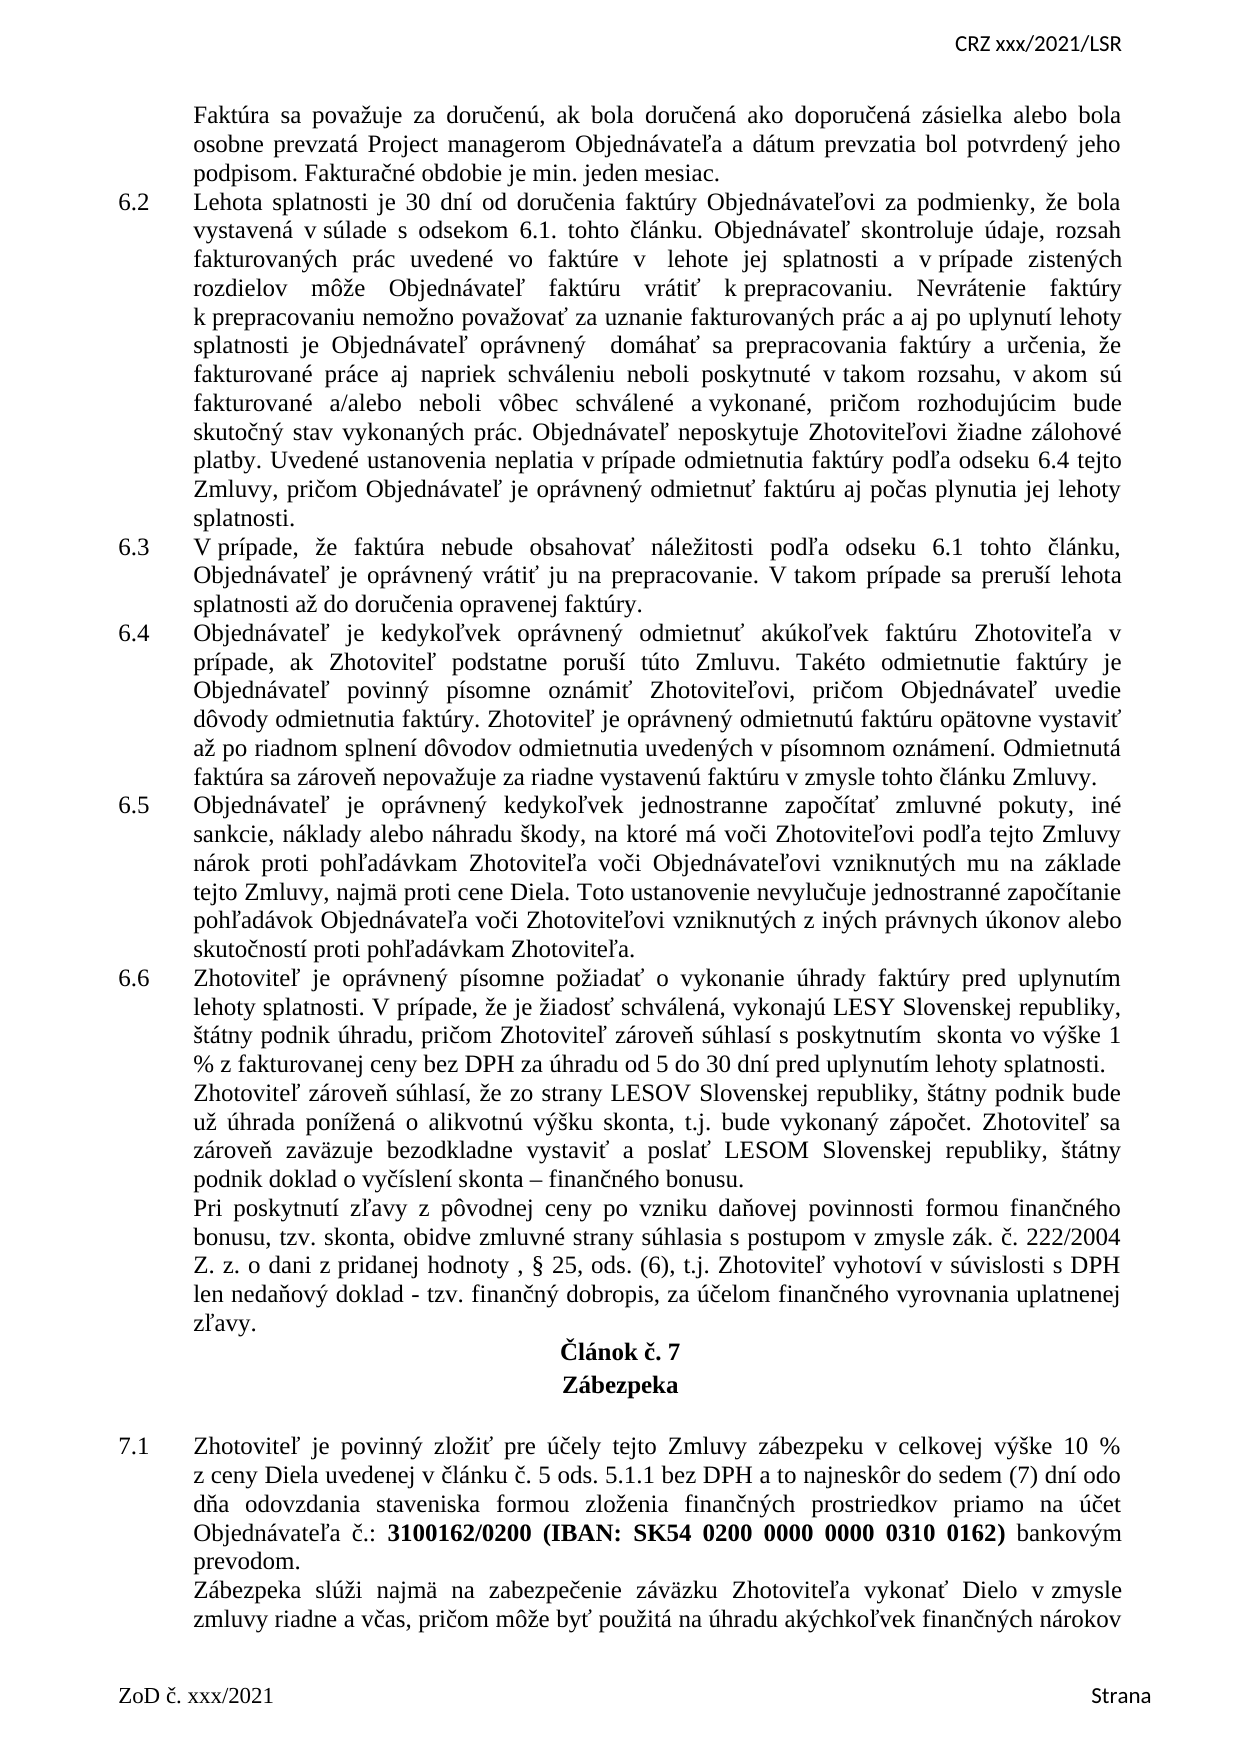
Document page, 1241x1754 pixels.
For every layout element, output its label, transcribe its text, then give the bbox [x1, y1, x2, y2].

text Faktúra sa považuje za doručenú, ak bola doručená ako doporučená zásielka alebo bola osobne prevzatá Project managerom Objednávateľa a dátum prevzatia bol potvrdený jeho podpisom. Fakturačné obdobie je min. jeden mesiac. [193, 100, 1122, 187]
list Zhotoviteľ zároveň súhlasí, že zo strany LESOV Slovenskej republiky, štátny podnik bude už úhrada ponížená o alikvotnú výšku skonta, t.j. bude vykonaný zápočet. Zhotoviteľ sa zároveň zaväzuje bezodkladne vystaviť a poslať LESOM Slovenskej republiky, štátny podnik doklad o vyčíslení skonta – finančného bonusu. [193, 1078, 1122, 1193]
list V prípade, že faktúra nebude obsahovať náležitosti podľa odseku 6.1 tohto článku, Objednávateľ je oprávnený vrátiť ju na prepracovanie. V takom prípade sa preruší lehota splatnosti až do doručenia opravenej faktúry. [118, 532, 1122, 618]
list Objednávateľ je oprávnený kedykoľvek jednostranne započítať zmluvné pokuty, iné sankcie, náklady alebo náhradu škody, na ktoré má voči Zhotoviteľovi podľa tejto Zmluvy nárok proti pohľadávkam Zhotoviteľa voči Objednávateľovi vzniknutých mu na základe tejto Zmluvy, najmä proti cene Diela. Toto ustanovenie nevylučuje jednostranné započítanie pohľadávok Objednávateľa voči Zhotoviteľovi vzniknutých z iných právnych úkonov alebo skutočností proti pohľadávkam Zhotoviteľa. [118, 790, 1122, 963]
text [193, 1575, 1122, 1633]
list Lehota splatnosti je 30 dní od doručenia faktúry Objednávateľovi za podmienky, že bola vystavená v súlade s odsekom 6.1. tohto článku. Objednávateľ skontroluje údaje, rozsah fakturovaných prác uvedené vo faktúre v lehote jej splatnosti a v prípade zistených rozdielov môže Objednávateľ faktúru vrátiť k prepracovaniu. Nevrátenie faktúry k prepracovaniu nemožno považovať za uznanie fakturovaných prác a aj po uplynutí lehoty splatnosti je Objednávateľ oprávnený domáhať sa prepracovania faktúry a určenia, že fakturované práce aj napriek schváleniu neboli poskytnuté v takom rozsahu, v akom sú fakturované a/alebo neboli vôbec schválené a vykonané, pričom rozhodujúcim bude skutočný stav vykonaných prác. Objednávateľ neposkytuje Zhotoviteľovi žiadne zálohové platby. Uvedené ustanovenia neplatia v prípade odmietnutia faktúry podľa odseku 6.4 tejto Zmluvy, pričom Objednávateľ je oprávnený odmietnuť faktúru aj počas plynutia jej lehoty splatnosti. [118, 187, 1122, 532]
list Objednávateľ je kedykoľvek oprávnený odmietnuť akúkoľvek faktúru Zhotoviteľa v prípade, ak Zhotoviteľ podstatne poruší túto Zmluvu. Takéto odmietnutie faktúry je Objednávateľ povinný písomne oznámiť Zhotoviteľovi, pričom Objednávateľ uvedie dôvody odmietnutia faktúry. Zhotoviteľ je oprávnený odmietnutú faktúru opätovne vystaviť až po riadnom splnení dôvodov odmietnutia uvedených v písomnom oznámení. Odmietnutá faktúra sa zároveň nepovažuje za riadne vystavenú faktúru v zmysle tohto článku Zmluvy. [118, 618, 1122, 790]
text Článok č. 7 [118, 1337, 1122, 1365]
text 7.1 Zhotoviteľ je povinný zložiť pre účely tejto Zmluvy zábezpeku v celkovej výške 10 % z ceny Diela uvedenej v článku č. 5 ods. 5.1.1 bez DPH a to najneskôr do sedem (7) dní odo dňa odovzdania staveniska formou zloženia finančných prostriedkov priamo na účet Objednávateľa č.: 3100162/0200 (IBAN: SK54 0200 0000 0000 0310 0162) bankovým prevodom. [118, 1431, 1122, 1575]
list Zhotoviteľ je oprávnený písomne požiadať o vykonanie úhrady faktúry pred uplynutím lehoty splatnosti. V prípade, že je žiadosť schválená, vykonajú LESY Slovenskej republiky, štátny podnik úhradu, pričom Zhotoviteľ zároveň súhlasí s poskytnutím skonta vo výške 1 % z fakturovanej ceny bez DPH za úhradu od 5 do 30 dní pred uplynutím lehoty splatnosti. [118, 963, 1122, 1078]
list Pri poskytnutí zľavy z pôvodnej ceny po vzniku daňovej povinnosti formou finančného bonusu, tzv. skonta, obidve zmluvné strany súhlasia s postupom v zmysle zák. č. 222/2004 Z. z. o dani z pridanej hodnoty , § 25, ods. (6), t.j. Zhotoviteľ vyhotoví v súvislosti s DPH len nedaňový doklad - tzv. finančný dobropis, za účelom finančného vyrovnania uplatnenej zľavy. [193, 1193, 1122, 1337]
text Zábezpeka [118, 1370, 1122, 1398]
